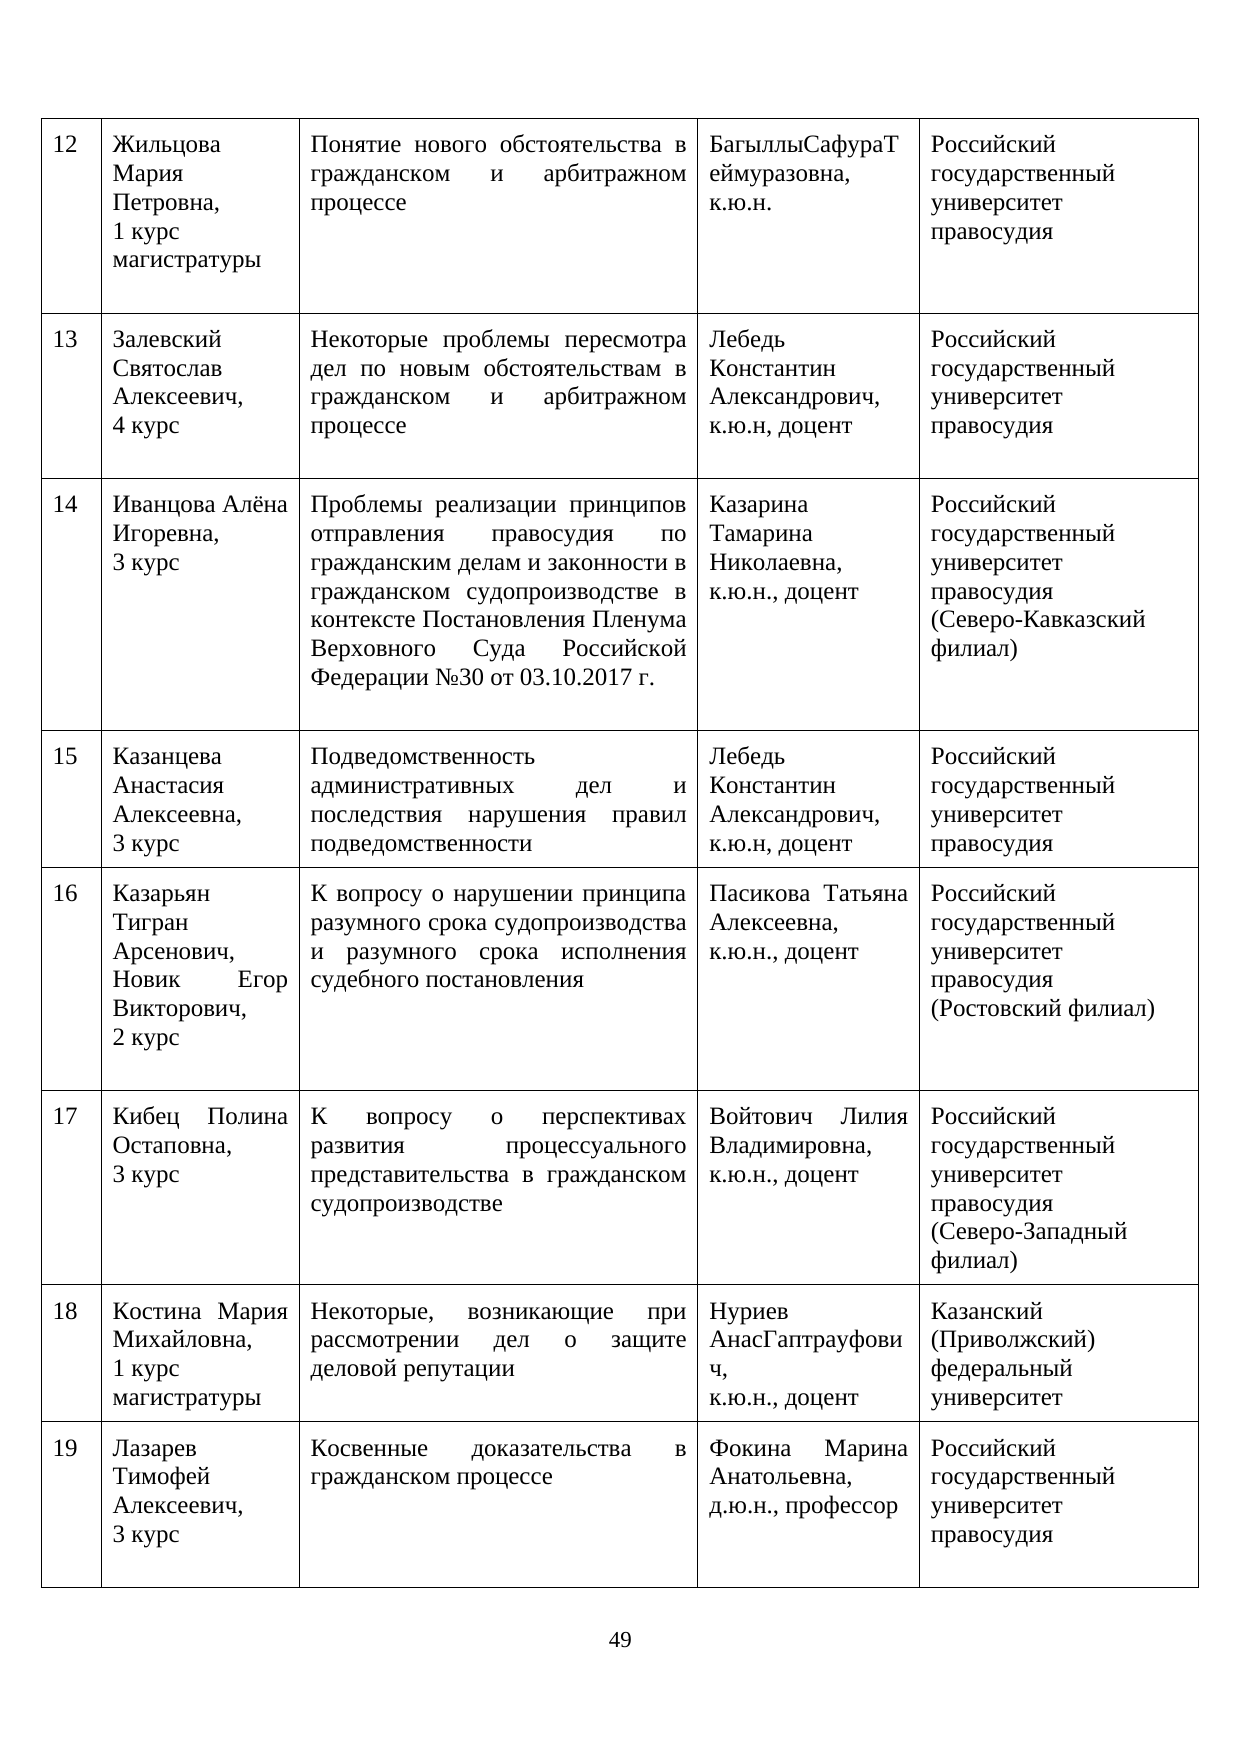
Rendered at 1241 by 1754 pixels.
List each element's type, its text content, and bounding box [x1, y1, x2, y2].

table_cell Лебедь Константин Александрович, к.ю.н, доцент [698, 731, 919, 867]
table_cell К вопросу о нарушении принципа разумного срока судопроизводства и разумного срока исполнения судебного постановления [300, 868, 697, 1090]
table_cell БагыллыСафураТеймуразовна, к.ю.н. [698, 119, 919, 312]
table_cell Казарина Тамарина Николаевна, к.ю.н., доцент [698, 479, 919, 730]
table_cell Кибец Полина Остаповна, 3 курс [102, 1091, 299, 1284]
table_cell Проблемы реализации принципов отправления правосудия по гражданским делам и законности в гражданском судопроизводстве в контексте Постановления Пленума Верховного Суда Российской Федерации №30 от 03.10.2017 г. [300, 479, 697, 730]
table_cell Казарьян Тигран Арсенович, Новик Егор Викторович, 2 курс [102, 868, 299, 1090]
table_cell Иванцова Алёна Игоревна, 3 курс [102, 479, 299, 730]
table_cell Жильцова Мария Петровна, 1 курс магистратуры [102, 119, 299, 312]
table_cell Залевский Святослав Алексеевич, 4 курс [102, 314, 299, 478]
table_cell Войтович Лилия Владимировна, к.ю.н., доцент [698, 1091, 919, 1284]
table_cell Казанский (Приволжский) федеральный университет [920, 1285, 1198, 1421]
table_cell Пасикова Татьяна Алексеевна, к.ю.н., доцент [698, 868, 919, 1090]
table_cell Подведомственность административных дел и последствия нарушения правил подведомственности [300, 731, 697, 867]
table_cell Некоторые проблемы пересмотра дел по новым обстоятельствам в гражданском и арбитражном процессе [300, 314, 697, 478]
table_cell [920, 1422, 1198, 1587]
table_cell 14 [42, 479, 101, 730]
table_cell 17 [42, 1091, 101, 1284]
table_cell Фокина Марина Анатольевна, д.ю.н., профессор [698, 1422, 919, 1587]
table_cell Российский государственный университет правосудия [920, 119, 1198, 312]
table_cell 18 [42, 1285, 101, 1421]
table_cell Нуриев АнасГаптрауфович, к.ю.н., доцент [698, 1285, 919, 1421]
table_cell 19 [42, 1422, 101, 1587]
table_cell Понятие нового обстоятельства в гражданском и арбитражном процессе [300, 119, 697, 312]
table_cell Лазарев Тимофей Алексеевич, 3 курс [102, 1422, 299, 1587]
table_cell Косвенные доказательства в гражданском процессе [300, 1422, 697, 1587]
table_cell 16 [42, 868, 101, 1090]
table_cell Российский государственный университет правосудия [920, 731, 1198, 867]
table_cell 13 [42, 314, 101, 478]
table_cell 15 [42, 731, 101, 867]
table_cell Российский государственный университет правосудия [920, 314, 1198, 478]
table_cell Костина Мария Михайловна, 1 курс магистратуры [102, 1285, 299, 1421]
table_cell Российский государственный университет правосудия (Северо-Западный филиал) [920, 1091, 1198, 1284]
table_cell Российский государственный университет правосудия (Северо-Кавказский филиал) [920, 479, 1198, 730]
table_cell Некоторые, возникающие при рассмотрении дел о защите деловой репутации [300, 1285, 697, 1421]
table_cell Казанцева Анастасия Алексеевна, 3 курс [102, 731, 299, 867]
table_cell 12 [42, 119, 101, 312]
table_cell Лебедь Константин Александрович, к.ю.н, доцент [698, 314, 919, 478]
table_cell К вопросу о перспективах развития процессуального представительства в гражданском судопроизводстве [300, 1091, 697, 1284]
table_cell Российский государственный университет правосудия (Ростовский филиал) [920, 868, 1198, 1090]
